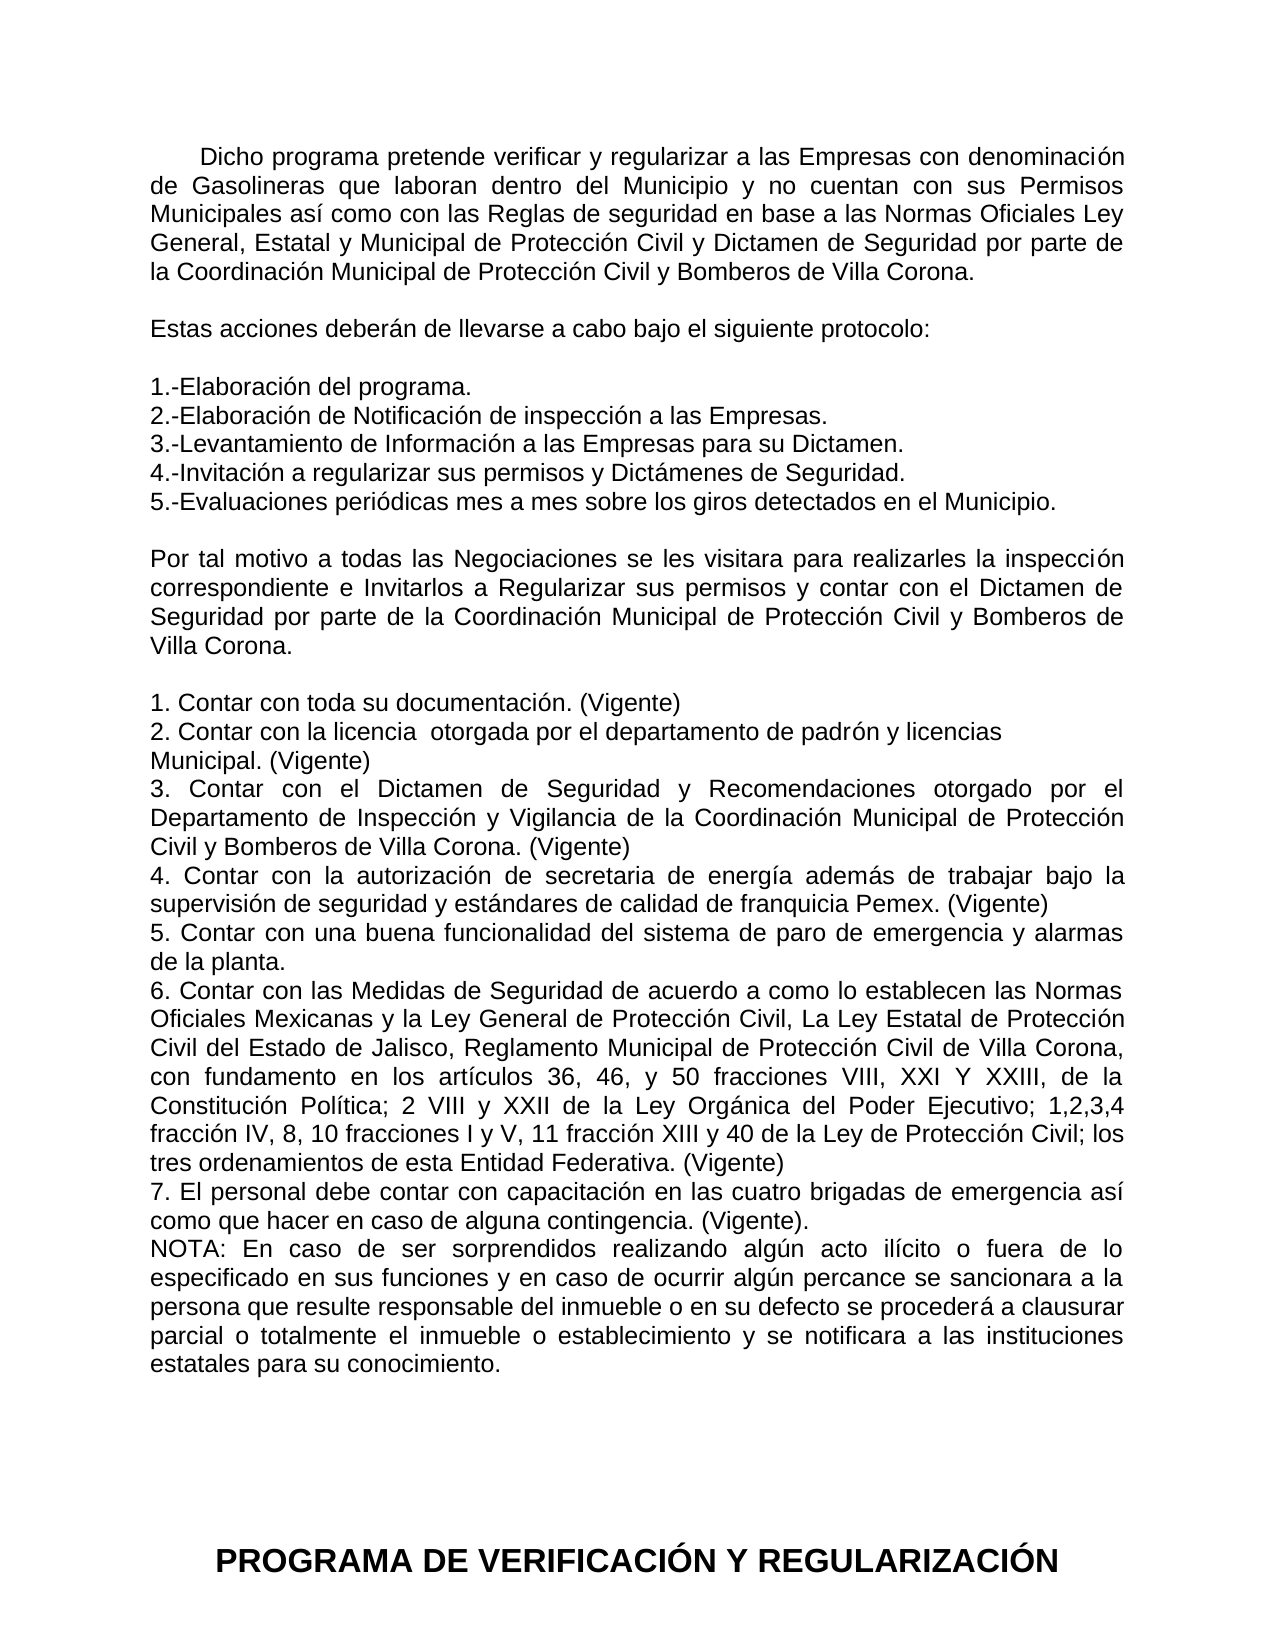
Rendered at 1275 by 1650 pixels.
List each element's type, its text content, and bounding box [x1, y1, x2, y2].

text 4. Contar con la autorización de secretaria de energía además de trabajar bajo la supervisión de seguridad y estándares de calidad de franquicia Pemex. (Vigente) [150, 861, 1125, 918]
text 5. Contar con una buena funcionalidad del sistema de paro de emergencia y alarmas de la planta. [150, 918, 1125, 976]
text 6. Contar con las Medidas de Seguridad de acuerdo a como lo establecen las Normas Oficiales Mexicanas y la Ley General de Protección Civil, La Ley Estatal de Protección Civil del Estado de Jalisco, Reglamento Municipal de Protección Civil de Villa Corona, con fundamento en los artículos 36, 46, y 50 fracciones VIII, XXI Y XXIII, de la Constitución Política; 2 VIII y XXII de la Ley Orgánica del Poder Ejecutivo; 1,2,3,4 fracción IV, 8, 10 fracciones I y V, 11 fracción XIII y 40 de la Ley de Protección Civil; los tres ordenamientos de esta Entidad Federativa. (Vigente) [150, 976, 1125, 1177]
text 2. Contar con la licencia otorgada por el departamento de padrón y licencias [150, 717, 1125, 746]
text 7. El personal debe contar con capacitación en las cuatro brigadas de emergencia así como que hacer en caso de alguna contingencia. (Vigente). [150, 1177, 1125, 1234]
text 4.-Invitación a regularizar sus permisos y Dictámenes de Seguridad. [150, 458, 1125, 487]
text 3. Contar con el Dictamen de Seguridad y Recomendaciones otorgado por el Departamento de Inspección y Vigilancia de la Coordinación Municipal de Protección Civil y Bomberos de Villa Corona. (Vigente) [150, 774, 1125, 861]
text PROGRAMA DE VERIFICACIÓN Y REGULARIZACIÓN [150, 1541, 1125, 1580]
text 5.-Evaluaciones periódicas mes a mes sobre los giros detectados en el Municipio. [150, 487, 1125, 516]
text Municipal. (Vigente) [150, 746, 1125, 774]
text Dicho programa pretende verificar y regularizar a las Empresas con denominación de Gasolineras que laboran dentro del Municipio y no cuentan con sus Permisos Municipales así como con las Reglas de seguridad en base a las Normas Oficiales Ley General, Estatal y Municipal de Protección Civil y Dictamen de Seguridad por parte de la Coordinación Municipal de Protección Civil y Bomberos de Villa Corona. [150, 142, 1125, 286]
text Por tal motivo a todas las Negociaciones se les visitara para realizarles la inspección correspondiente e Invitarlos a Regularizar sus permisos y contar con el Dictamen de Seguridad por parte de la Coordinación Municipal de Protección Civil y Bomberos de Villa Corona. [150, 544, 1125, 659]
text Estas acciones deberán de llevarse a cabo bajo el siguiente protocolo: [150, 314, 1125, 343]
text 2.-Elaboración de Notificación de inspección a las Empresas. [150, 401, 1125, 429]
text NOTA: En caso de ser sorprendidos realizando algún acto ilícito o fuera de lo especificado en sus funciones y en caso de ocurrir algún percance se sancionara a la persona que resulte responsable del inmueble o en su defecto se procederá a clausurar parcial o totalmente el inmueble o establecimiento y se notificara a las instituciones estatales para su conocimiento. [150, 1234, 1125, 1378]
text 1.-Elaboración del programa. [150, 372, 1125, 401]
text 1. Contar con toda su documentación. (Vigente) [150, 688, 1125, 717]
text 3.-Levantamiento de Información a las Empresas para su Dictamen. [150, 429, 1125, 458]
